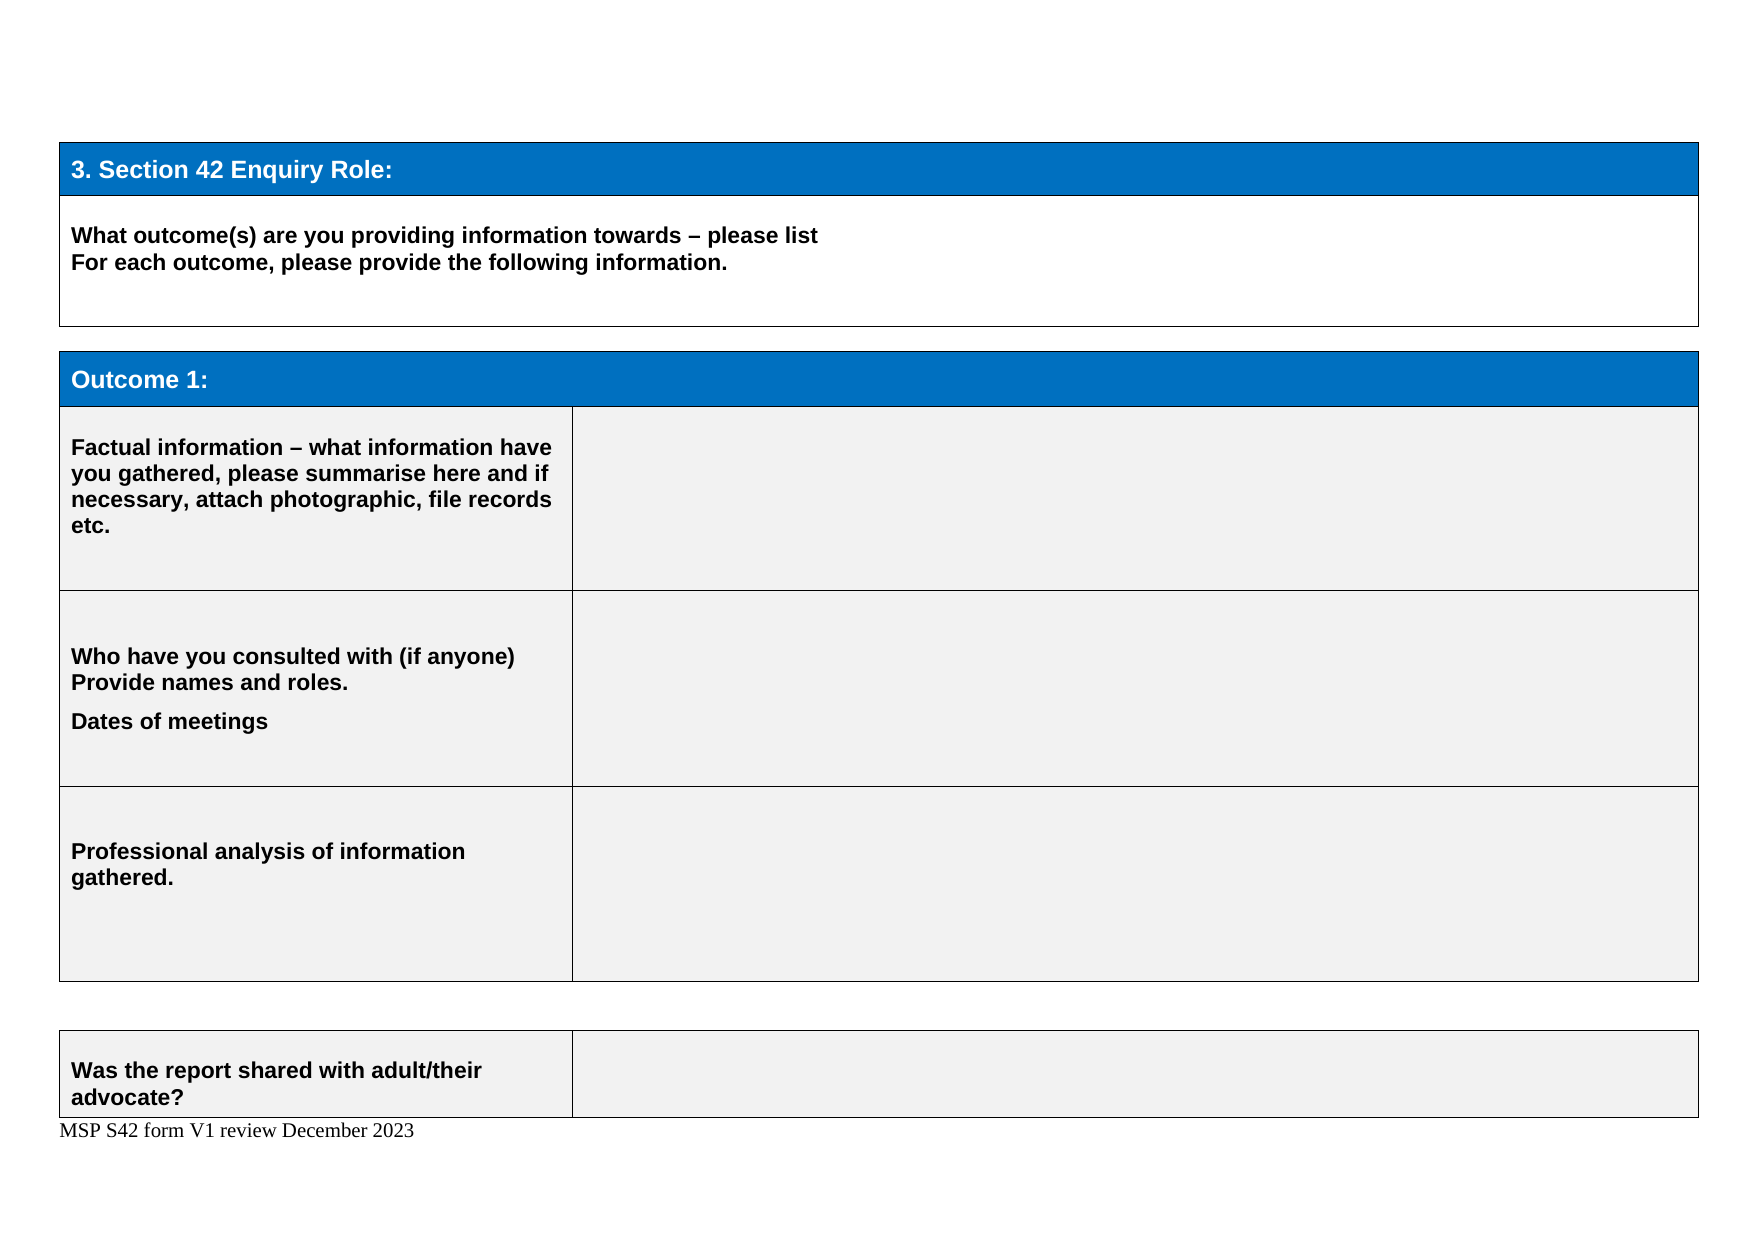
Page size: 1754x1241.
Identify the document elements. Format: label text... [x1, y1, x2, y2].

table_cell Professional analysis of information gathered. [60, 787, 572, 981]
table_cell [573, 407, 1698, 590]
table_cell Who have you consulted with (if anyone) Provide names and roles. Dates of meetings [60, 591, 572, 786]
table_cell [573, 591, 1698, 786]
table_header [60, 1031, 572, 1117]
table_header [573, 1031, 1698, 1117]
table_cell Factual information – what information have you gathered, please summarise here and if necessary, attach photographic, file records etc. [60, 407, 572, 590]
table_header Outcome 1: [60, 352, 1698, 406]
table_cell [573, 787, 1698, 981]
table_header 3. Section 42 Enquiry Role: [60, 143, 1698, 195]
table_cell What outcome(s) are you providing information towards – please list For each outcome, please provide the following information. [60, 196, 1698, 326]
